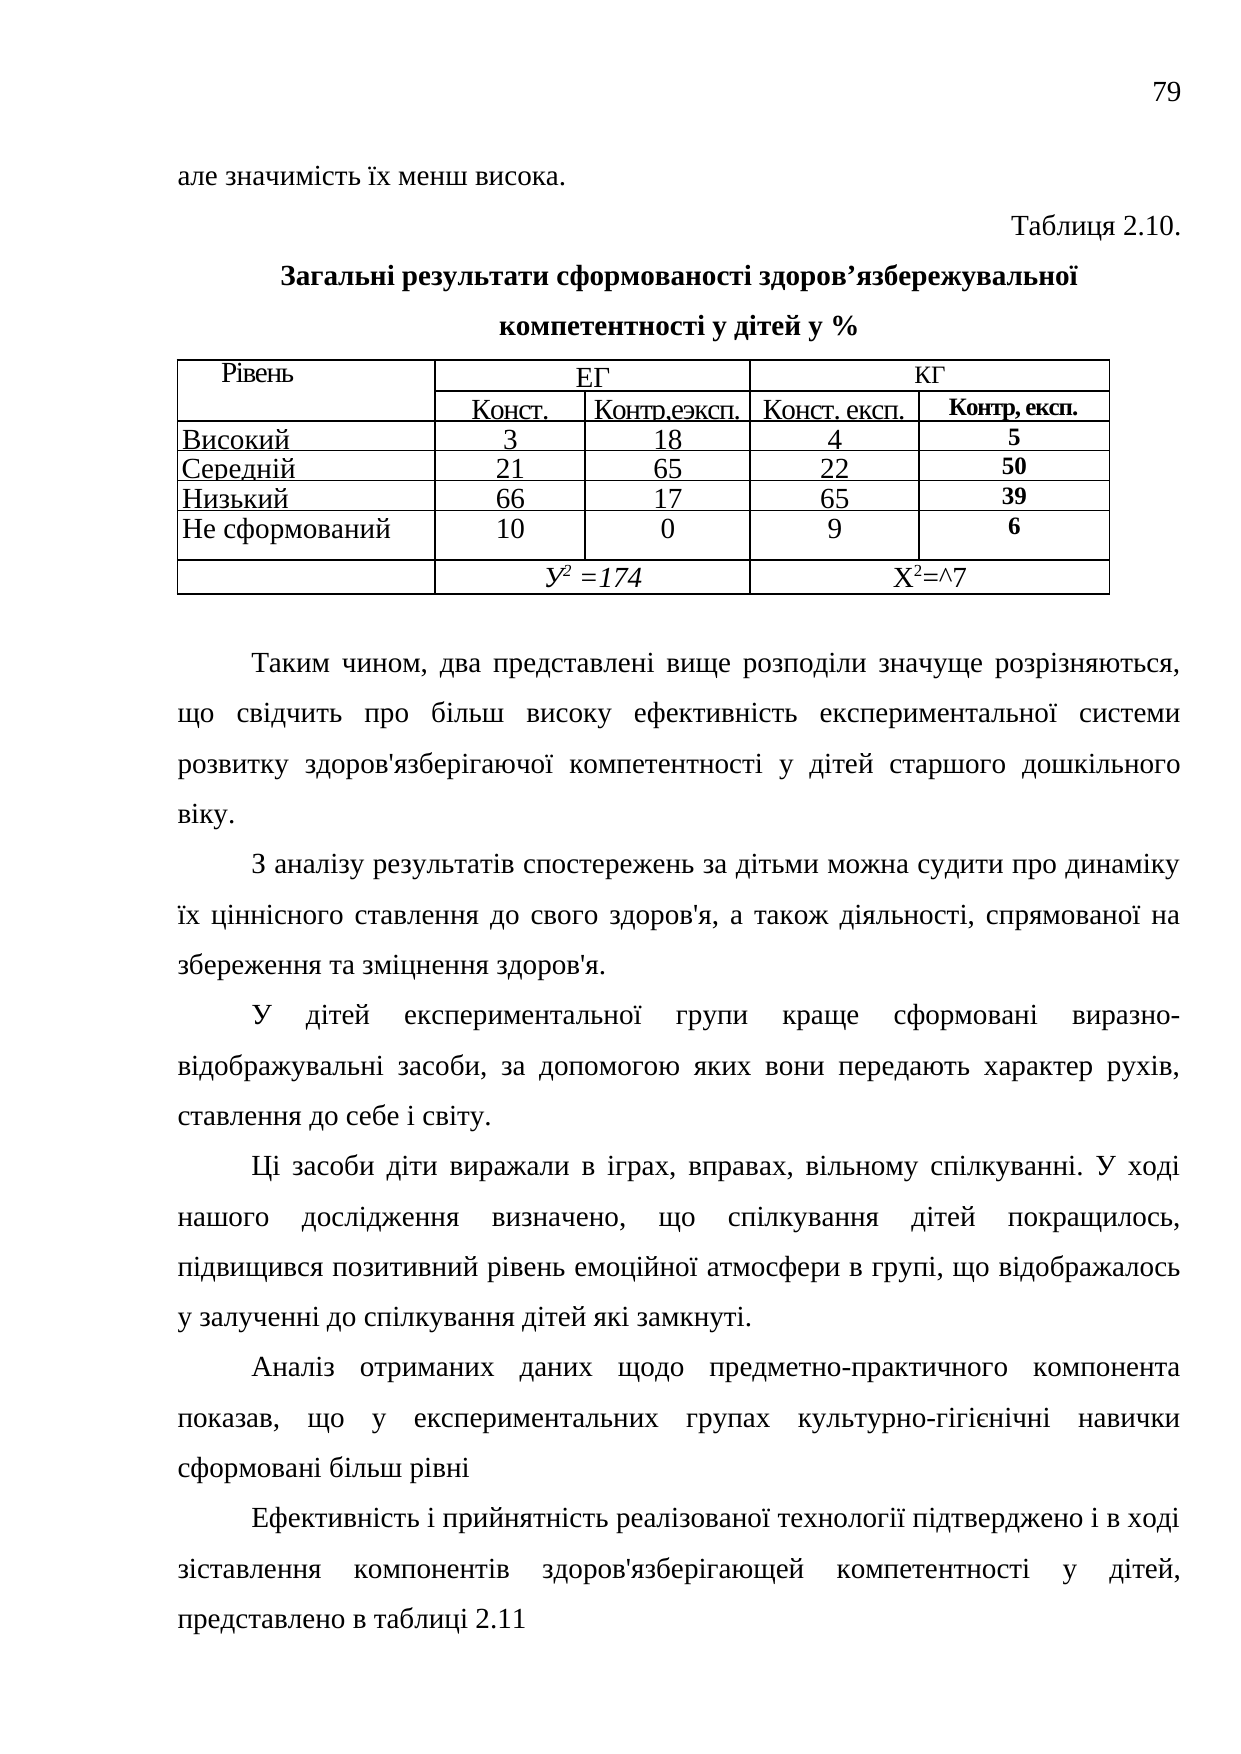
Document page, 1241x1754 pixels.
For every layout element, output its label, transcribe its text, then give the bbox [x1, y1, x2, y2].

text Ефективність і прийнятність реалізованої технології підтверджено і в ході зіставлення компонентів здоров'язберігающей компетентності у дітей, представлено в таблиці 2.11 [177, 1501, 1181, 1635]
table_header КГ [751, 361, 1109, 390]
table_header Рівень [178, 361, 434, 420]
text Загальні результати сформованості здоровʼязбережувальної компетентності у дітей у % [177, 258, 1181, 342]
text Аналіз отриманих даних щодо предметно-практичного компонента показав, що у експериментальних групах культурно-гігієнічні навички сформовані більш рівні [177, 1349, 1181, 1484]
table_cell 10 [436, 511, 584, 559]
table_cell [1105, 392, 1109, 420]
table_cell Не сформований [178, 511, 434, 559]
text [177, 158, 1181, 191]
text З аналізу результатів спостережень за дітьми можна судити про динаміку їх ціннісного ставлення до свого здоров'я, а також діяльності, спрямованої на збереження та зміцнення здоров'я. [177, 846, 1181, 981]
table_cell 0 [586, 511, 749, 559]
table_cell 9 [751, 511, 918, 559]
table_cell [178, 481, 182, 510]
text Таблиця 2.10. [177, 208, 1181, 241]
text Таким чином, два представлені вище розподіли значуще розрізняються, що свідчить про більш високу ефективність експериментальної системи розвитку здоров'язберігаючої компетентності у дітей старшого дошкільного віку. [177, 645, 1181, 830]
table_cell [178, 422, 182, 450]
table_cell 6 [920, 511, 1109, 559]
text Ці засоби діти виражали в іграх, вправах, вільному спілкуванні. У ході нашого дослідження визначено, що спілкування дітей покращилось, підвищився позитивний рівень емоційної атмосфери в групі, що відображалось у залученні до спілкування дітей які замкнуті. [177, 1148, 1181, 1333]
text У дітей експериментальної групи краще сформовані виразно-відображувальні засоби, за допомогою яких вони передають характер рухів, ставлення до себе і світу. [177, 997, 1181, 1132]
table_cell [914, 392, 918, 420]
